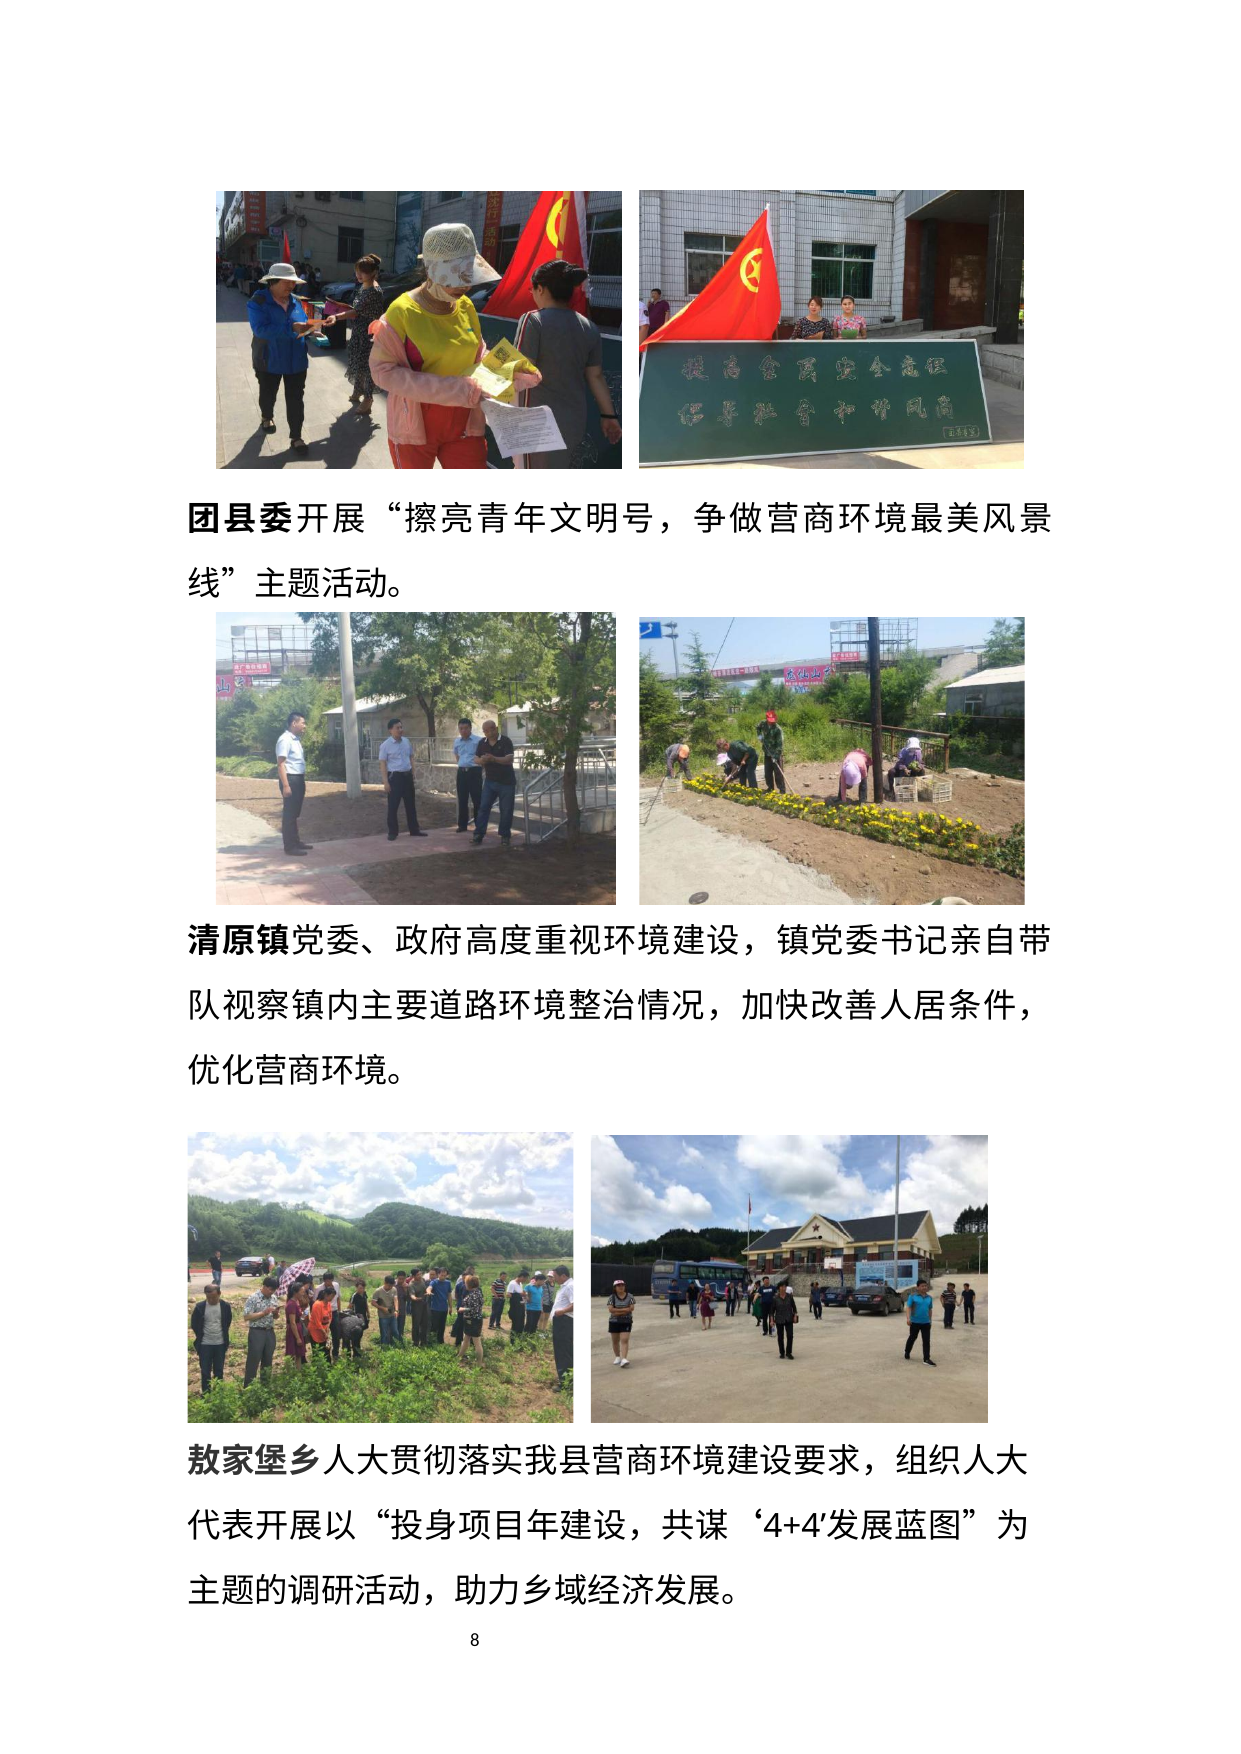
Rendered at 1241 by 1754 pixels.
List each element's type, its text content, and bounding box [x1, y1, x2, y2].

picture [215, 612, 616, 905]
picture [639, 190, 1024, 469]
text 团县委开展“擦亮青年文明号，争做营商环境最美风景线”主题活动。 [187, 483, 1053, 613]
subtitle 敖家堡乡人大贯彻落实我县营商环境建设要求，组织人大代表开展以“投身项目年建设，共谋‘4+4’发展蓝图”为主题的调研活动，助力乡域经济发展。 [187, 1425, 1029, 1620]
picture [187, 1132, 574, 1423]
picture [590, 1135, 988, 1423]
text 清原镇党委、政府高度重视环境建设，镇党委书记亲自带队视察镇内主要道路环境整治情况，加快改善人居条件，优化营商环境。 [187, 905, 1053, 1100]
picture [639, 617, 1025, 905]
picture [216, 191, 622, 469]
